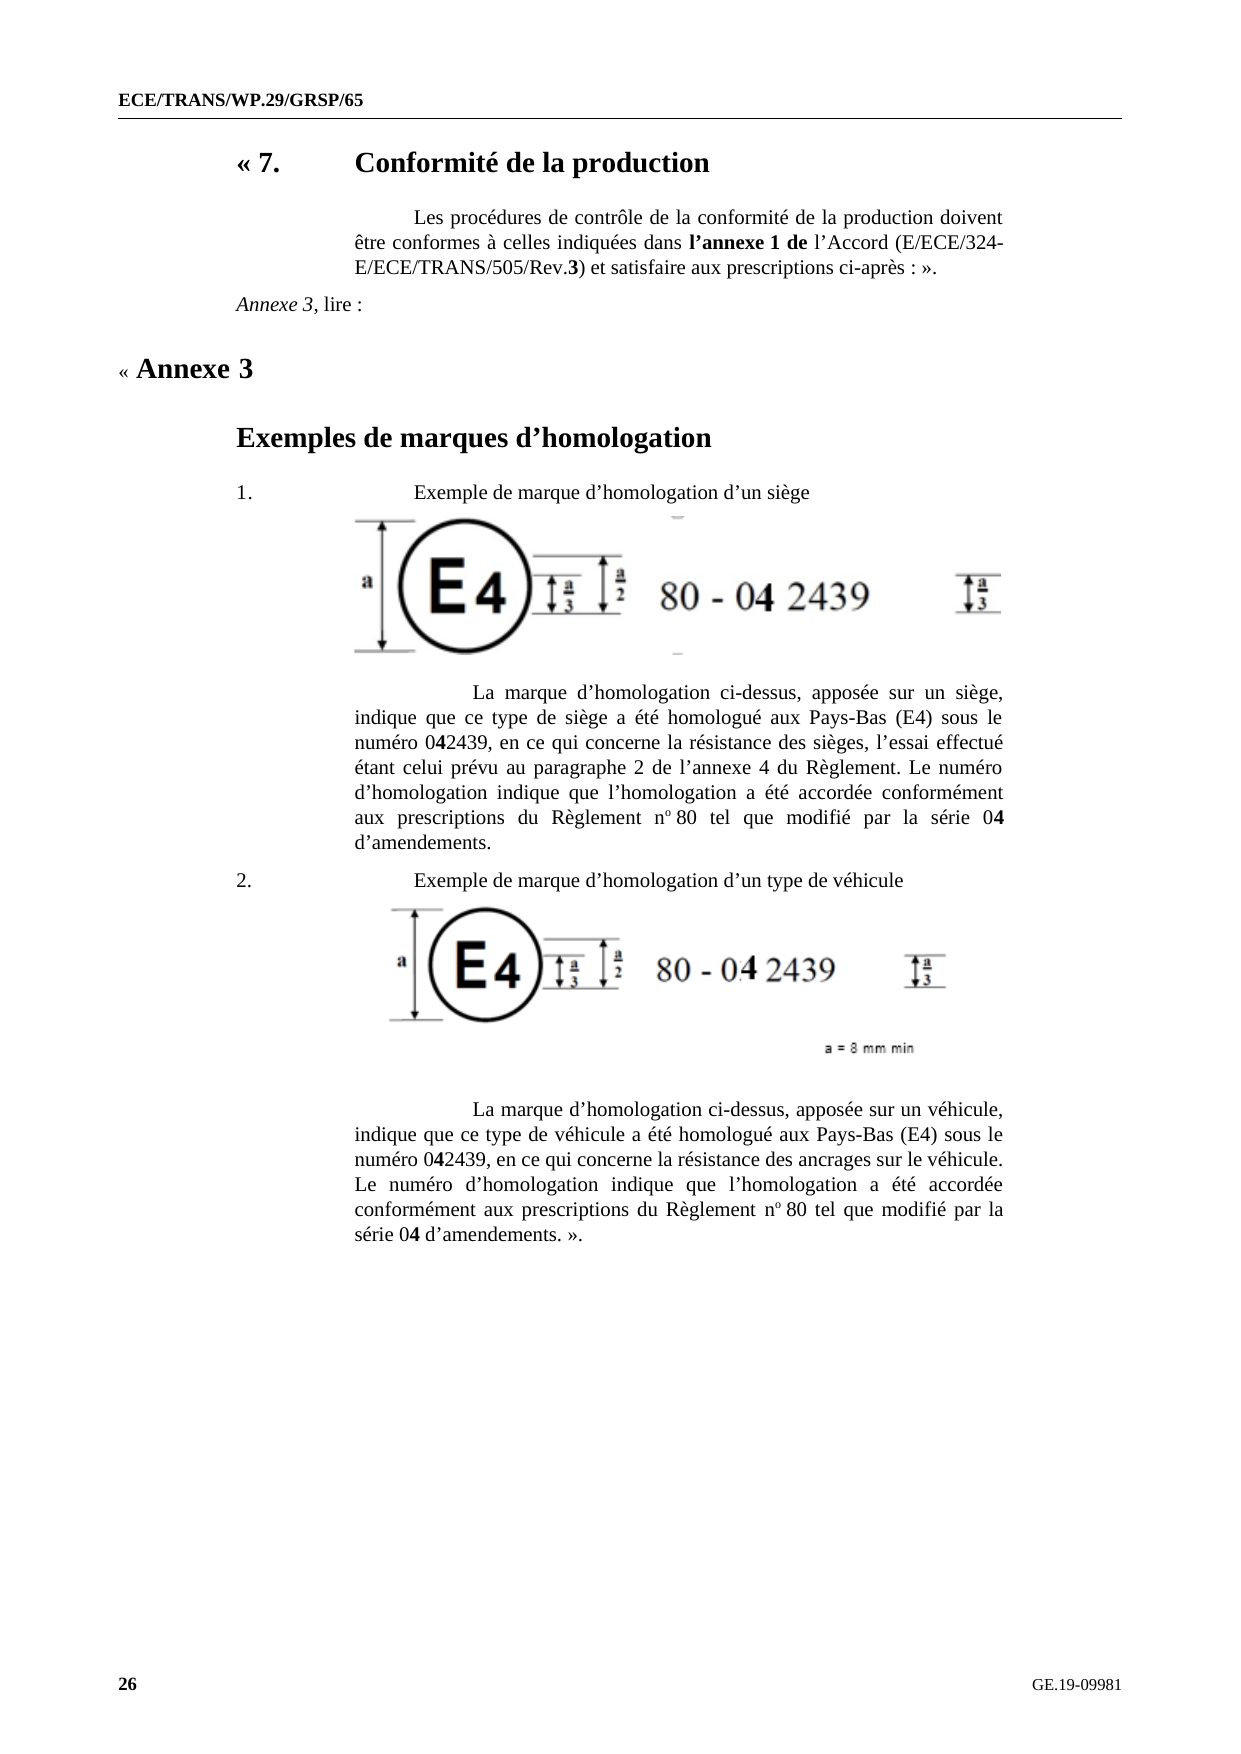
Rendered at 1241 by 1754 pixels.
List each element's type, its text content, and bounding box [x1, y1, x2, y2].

text Exemples de marques d’homologation [118, 423, 1004, 454]
picture [354, 904, 984, 1071]
text 1. Exemple de marque d’homologation d’un siège [236, 479, 1004, 504]
picture [354, 516, 1002, 655]
text La marque d’homologation ci-dessus, apposée sur un véhicule, indique que ce type de véhicule a été homologué aux Pays-Bas (E4) sous le numéro 042439, en ce qui concerne la résistance des ancrages sur le véhicule. Le numéro d’homologation indique que l’homologation a été accordée conformément aux prescriptions du Règlement no 80 tel que modifié par la série 04 d’amendements. ». [354, 1096, 1004, 1246]
text Annexe 3, lire : [236, 291, 1004, 316]
text Les procédures de contrôle de la conformité de la production doivent être conformes à celles indiquées dans l’annexe 1 de l’Accord (E/ECE/324-E/ECE/TRANS/505/Rev.3) et satisfaire aux prescriptions ci-après : ». [354, 204, 1004, 279]
text « 7. Conformité de la production [118, 148, 1004, 179]
text 2. Exemple de marque d’homologation d’un type de véhicule [236, 867, 1004, 892]
text « Annexe 3 [118, 354, 1004, 385]
text La marque d’homologation ci-dessus, apposée sur un siège, indique que ce type de siège a été homologué aux Pays-Bas (E4) sous le numéro 042439, en ce qui concerne la résistance des sièges, l’essai effectué étant celui prévu au paragraphe 2 de l’annexe 4 du Règlement. Le numéro d’homologation indique que l’homologation a été accordée conformément aux prescriptions du Règlement no 80 tel que modifié par la série 04 d’amendements. [354, 679, 1004, 854]
